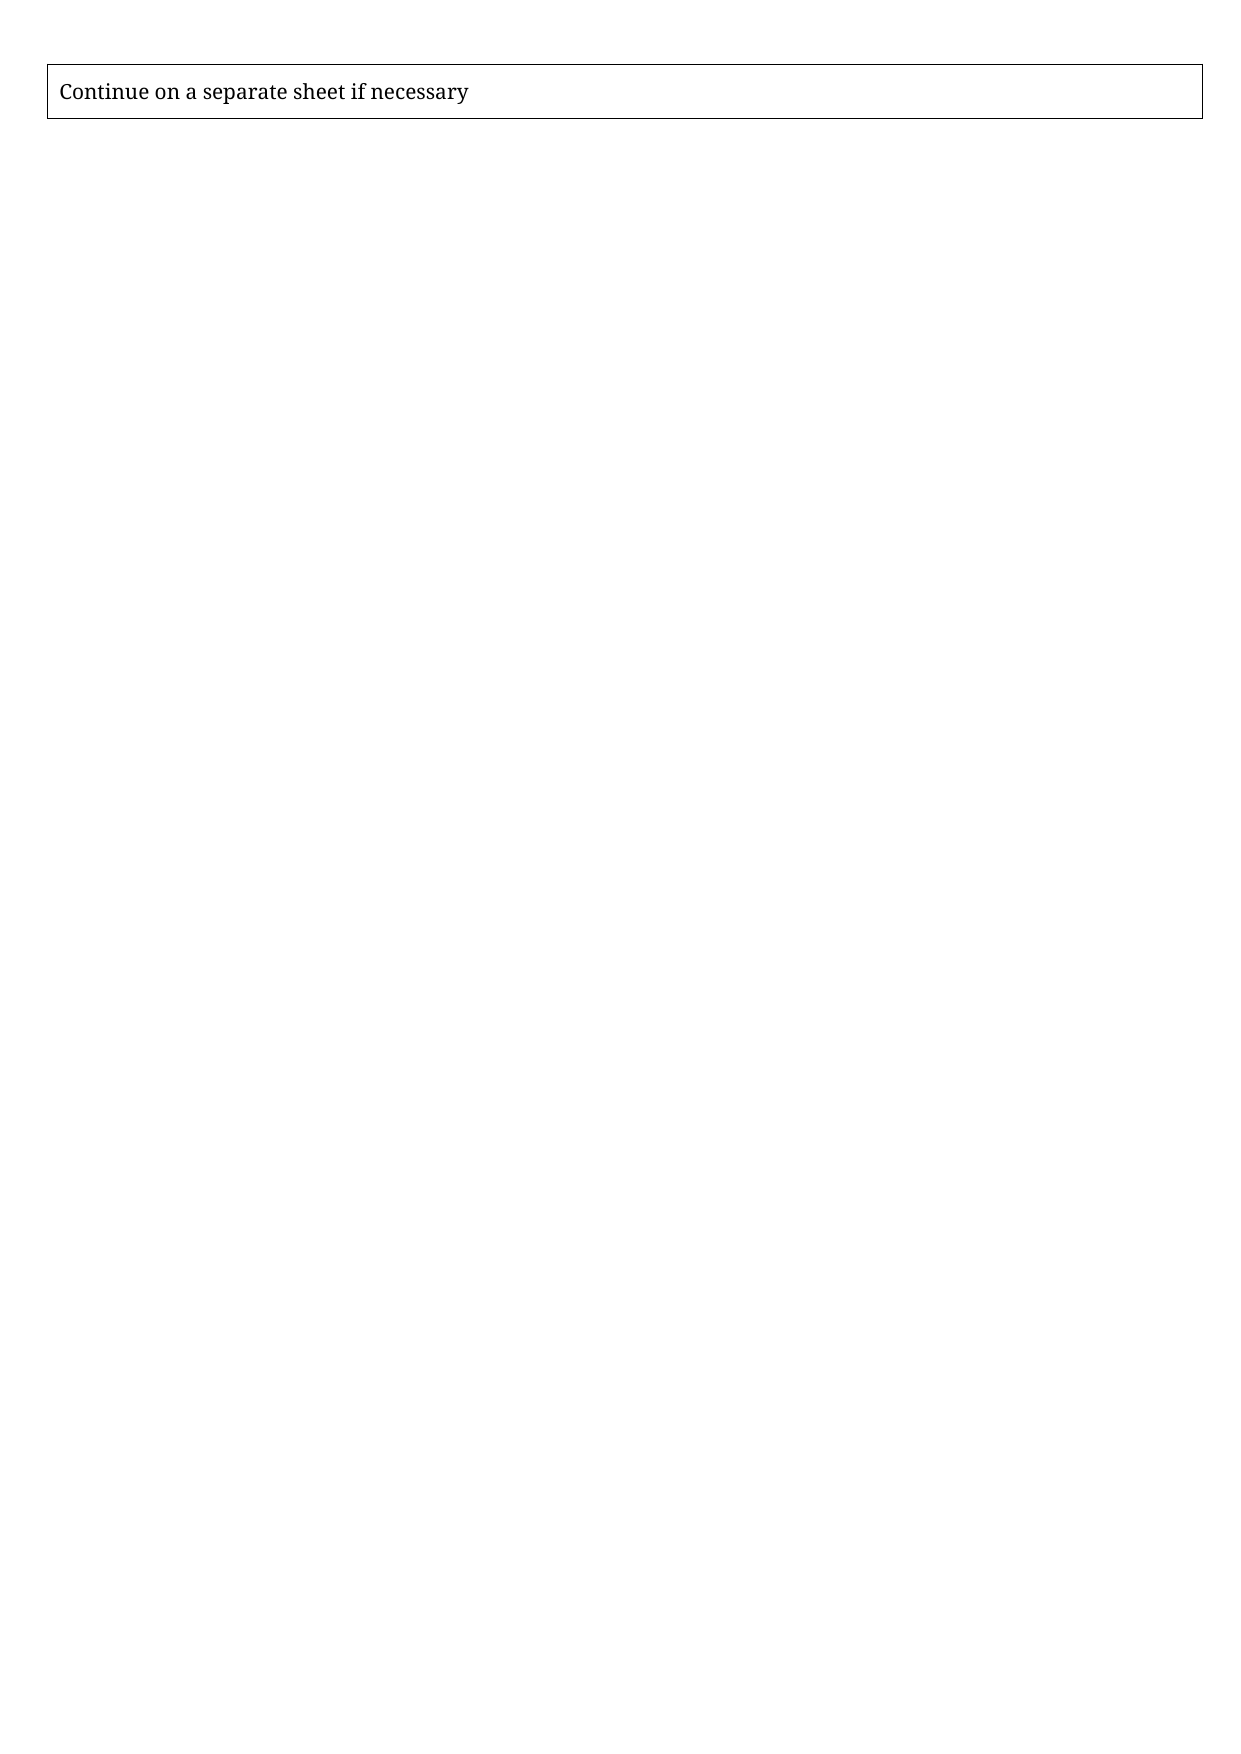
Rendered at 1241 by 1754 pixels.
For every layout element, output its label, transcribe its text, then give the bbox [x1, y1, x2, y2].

table_cell Continue on a separate sheet if necessary [48, 65, 1202, 118]
